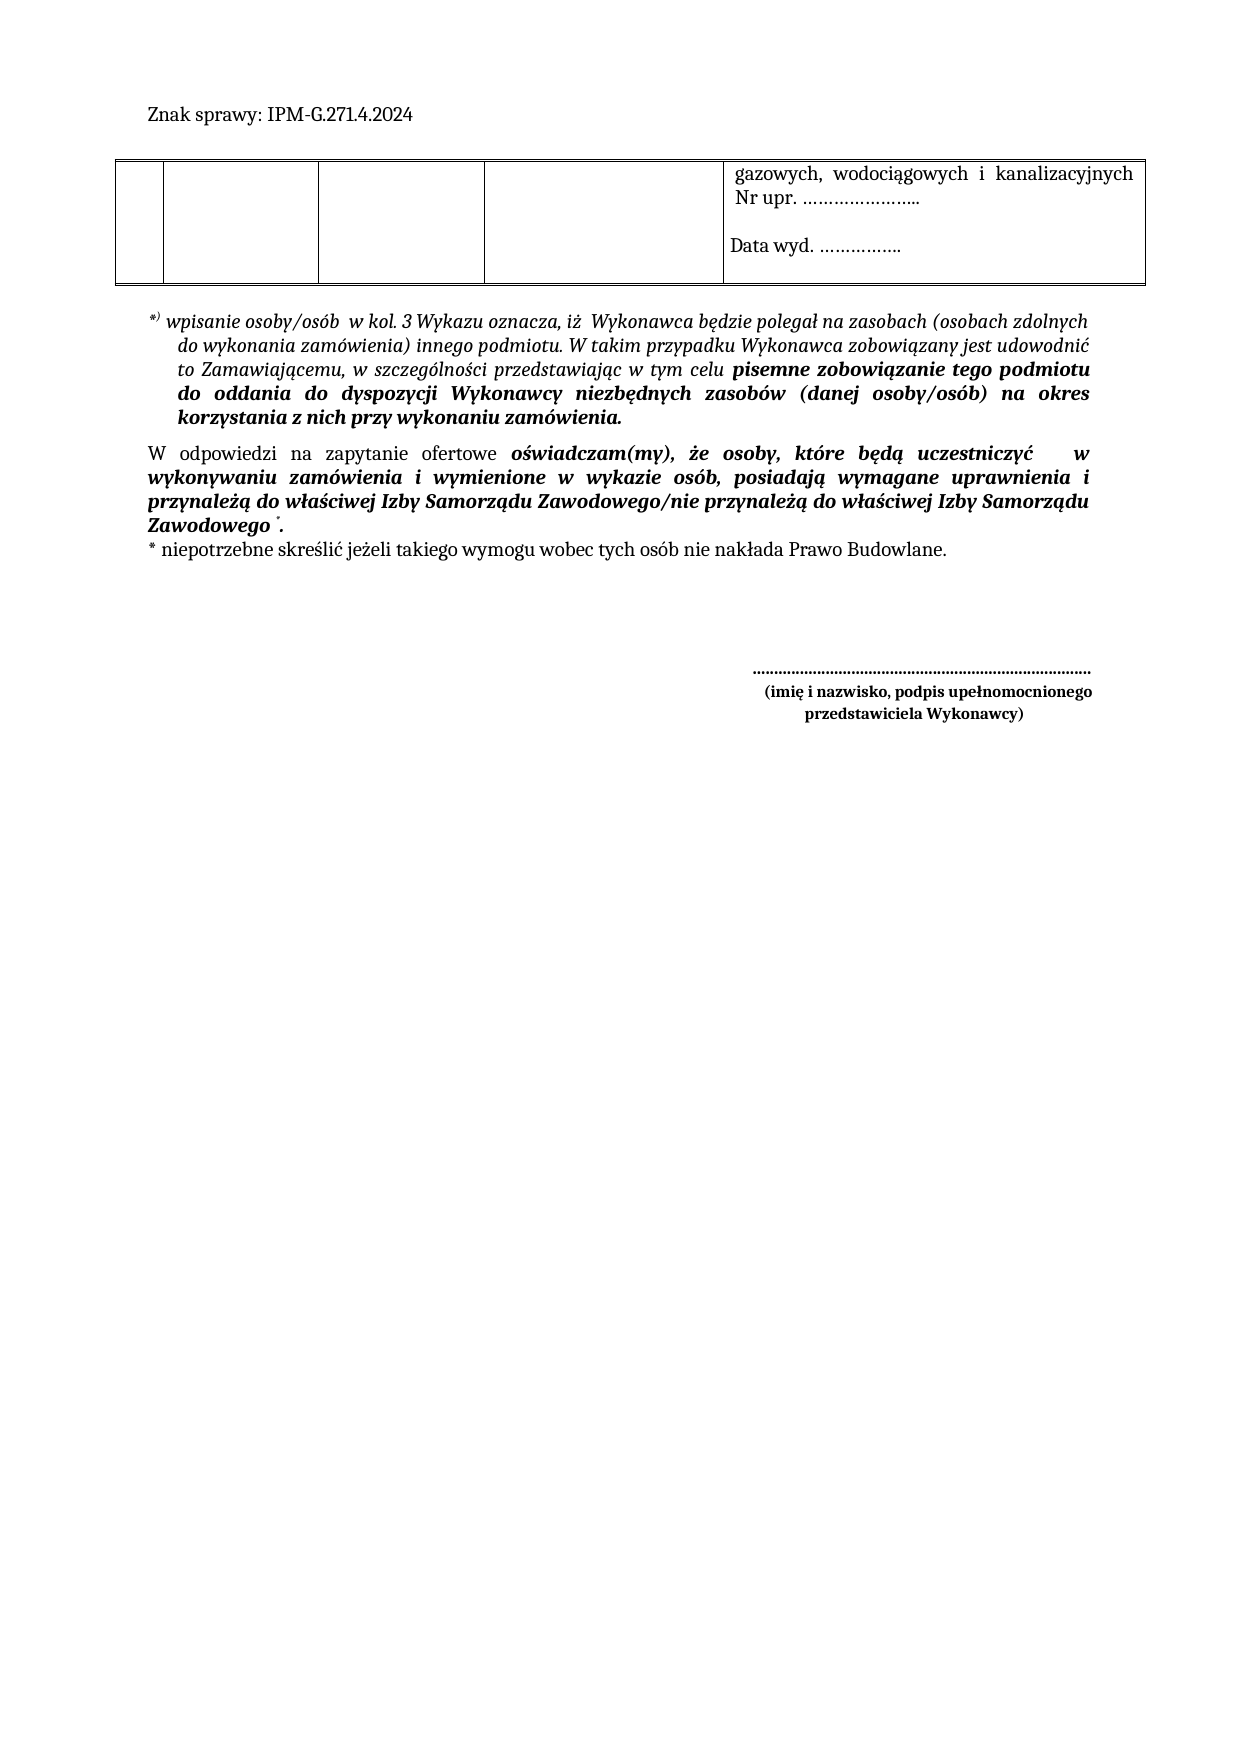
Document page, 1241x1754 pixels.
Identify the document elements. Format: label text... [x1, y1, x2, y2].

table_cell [724, 162, 1145, 282]
table_cell 3 [116, 162, 163, 282]
text *) wpisanie osoby/osób w kol. 3 Wykazu oznacza, iż Wykonawca będzie polegał na zasobach (osobach zdolnych do wykonania zamówienia) innego podmiotu. W takim przypadku Wykonawca zobowiązany jest udowodnić to Zamawiającemu, w szczególności przedstawiając w tym celu pisemne zobowiązanie tego podmiotu do oddania do dyspozycji Wykonawcy niezbędnych zasobów (danej osoby/osób) na okres korzystania z nich przy wykonaniu zamówienia. [148, 309, 1092, 429]
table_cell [485, 162, 723, 282]
table_cell [164, 162, 318, 282]
text * niepotrzebne skreślić jeżeli takiego wymogu wobec tych osób nie nakłada Prawo Budowlane. [148, 538, 1092, 562]
table_cell [319, 162, 484, 282]
list przedstawiciela Wykonawcy) [148, 704, 1092, 723]
list (imię i nazwisko, podpis upełnomocnionego [148, 682, 1092, 701]
list ............................................................................... [148, 657, 1092, 679]
text W odpowiedzi na zapytanie ofertowe oświadczam(my), że osoby, które będą uczestniczyć w wykonywaniu zamówienia i wymienione w wykazie osób, posiadają wymagane uprawnienia i przynależą do właściwej Izby Samorządu Zawodowego/nie przynależą do właściwej Izby Samorządu Zawodowego *. [148, 442, 1092, 538]
